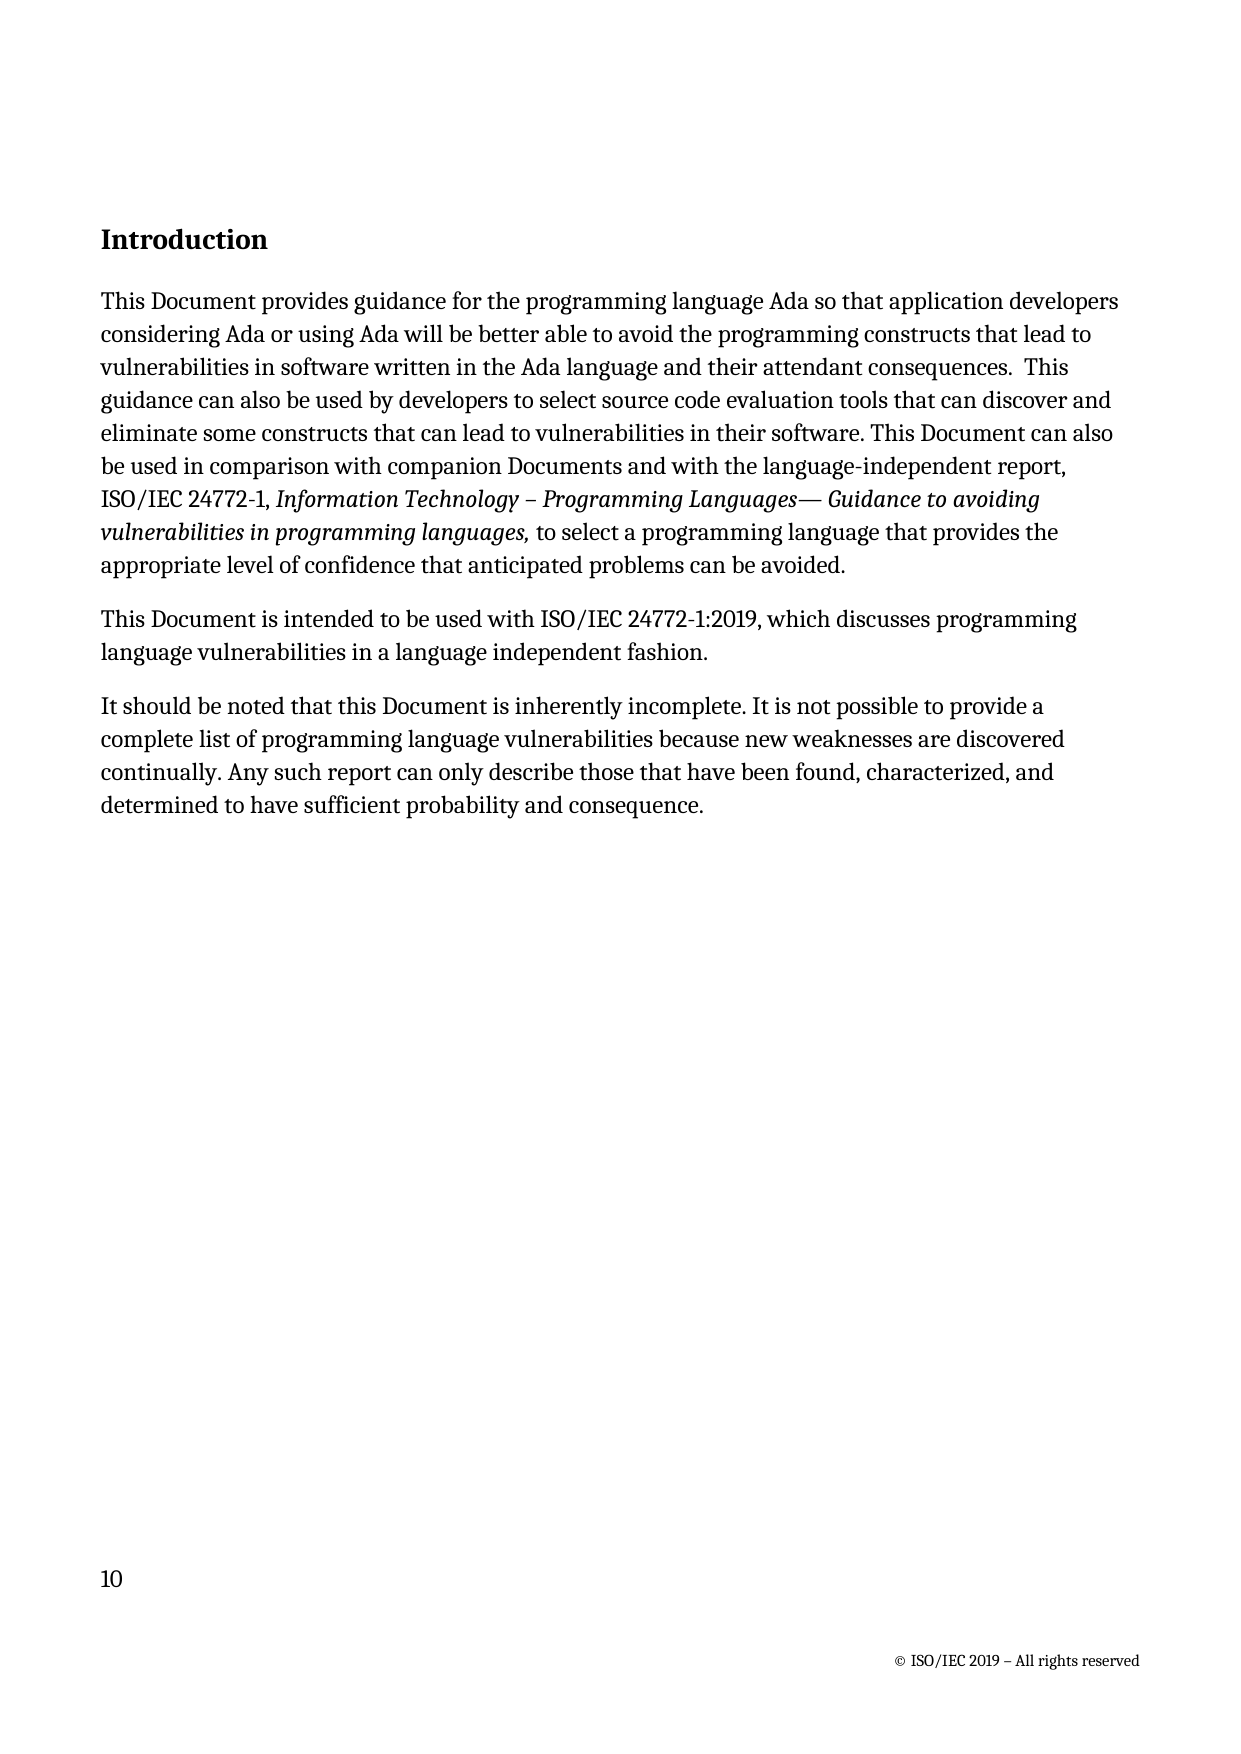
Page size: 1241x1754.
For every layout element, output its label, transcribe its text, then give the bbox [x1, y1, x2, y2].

text It should be noted that this Document is inherently incomplete. It is not possible to provide a complete list of programming language vulnerabilities because new weaknesses are discovered continually. Any such report can only describe those that have been found, characterized, and determined to have sufficient probability and consequence. [101, 692, 1136, 820]
subtitle Introduction [101, 223, 1164, 257]
text This Document provides guidance for the programming language Ada so that application developers considering Ada or using Ada will be better able to avoid the programming constructs that lead to vulnerabilities in software written in the Ada language and their attendant consequences. This guidance can also be used by developers to select source code evaluation tools that can discover and eliminate some constructs that can lead to vulnerabilities in their software. This Document can also be used in comparison with companion Documents and with the language-independent report, ISO/IEC 24772-1, Information Technology – Programming Languages— Guidance to avoiding vulnerabilities in programming languages, to select a programming language that provides the appropriate level of confidence that anticipated problems can be avoided. [101, 287, 1136, 580]
text This Document is intended to be used with ISO/IEC 24772-1:2019, which discusses programming language vulnerabilities in a language independent fashion. [101, 605, 1136, 667]
